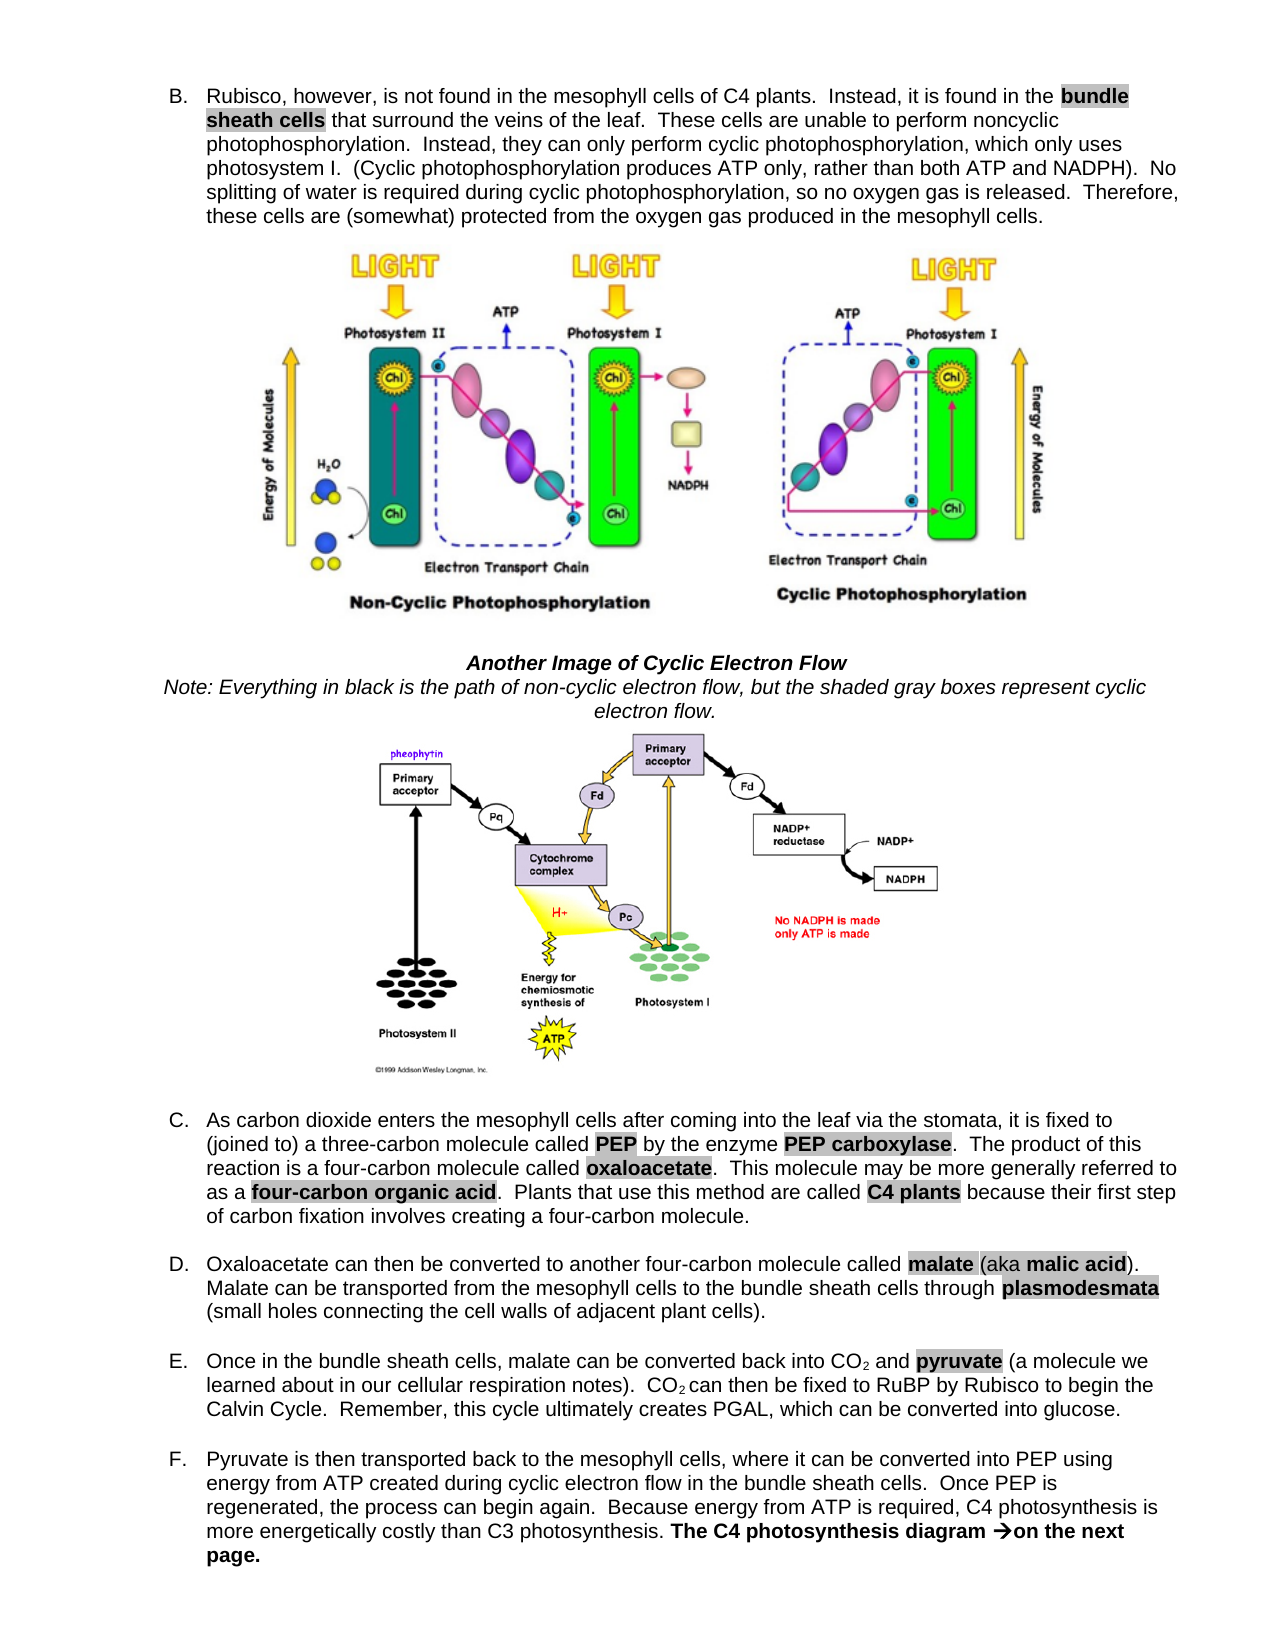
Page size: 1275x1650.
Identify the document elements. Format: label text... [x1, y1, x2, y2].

text Another Image of Cyclic Electron Flow [131, 651, 1181, 674]
list Oxaloacetate can then be converted to another four-carbon molecule called malate (aka malic acid). Malate can be transported from the mesophyll cells to the bundle sheath cells through plasmodesmata (small holes connecting the cell walls of adjacent plant cells). [169, 1251, 1181, 1323]
picture [237, 228, 1075, 627]
list Once in the bundle sheath cells, malate can be converted back into CO2 and pyruvate (a molecule we learned about in our cellular respiration notes). CO2 can then be fixed to RuBP by Rubisco to begin the Calvin Cycle. Remember, this cycle ultimately creates PGAL, which can be converted into glucose. [169, 1349, 1181, 1421]
text Note: Everything in black is the path of non-cyclic electron flow, but the shaded gray boxes represent cyclic electron flow. [131, 674, 1181, 722]
list Pyruvate is then transported back to the mesophyll cells, where it can be converted into PEP using energy from ATP created during cyclic electron flow in the bundle sheath cells. Once PEP is regenerated, the process can begin again. Because energy from ATP is required, C4 photosynthesis is more energetically costly than C3 photosynthesis. The C4 photosynthesis diagram on the next page. [169, 1447, 1181, 1567]
list Rubisco, however, is not found in the mesophyll cells of C4 plants. Instead, it is found in the bundle sheath cells that surround the veins of the leaf. These cells are unable to perform noncyclic photophosphorylation. Instead, they can only perform cyclic photophosphorylation, which only uses photosystem I. (Cyclic photophosphorylation produces ATP only, rather than both ATP and NADPH). No splitting of water is required during cyclic photophosphorylation, so no oxygen gas is released. Therefore, these cells are (somewhat) protected from the oxygen gas produced in the mesophyll cells. [169, 84, 1181, 228]
picture [364, 722, 949, 1084]
list As carbon dioxide enters the mesophyll cells after coming into the leaf via the stomata, it is fixed to (joined to) a three-carbon molecule called PEP by the enzyme PEP carboxylase. The product of this reaction is a four-carbon molecule called oxaloacetate. This molecule may be more generally referred to as a four-carbon organic acid. Plants that use this method are called C4 plants because their first step of carbon fixation involves creating a four-carbon molecule. [169, 1108, 1181, 1227]
